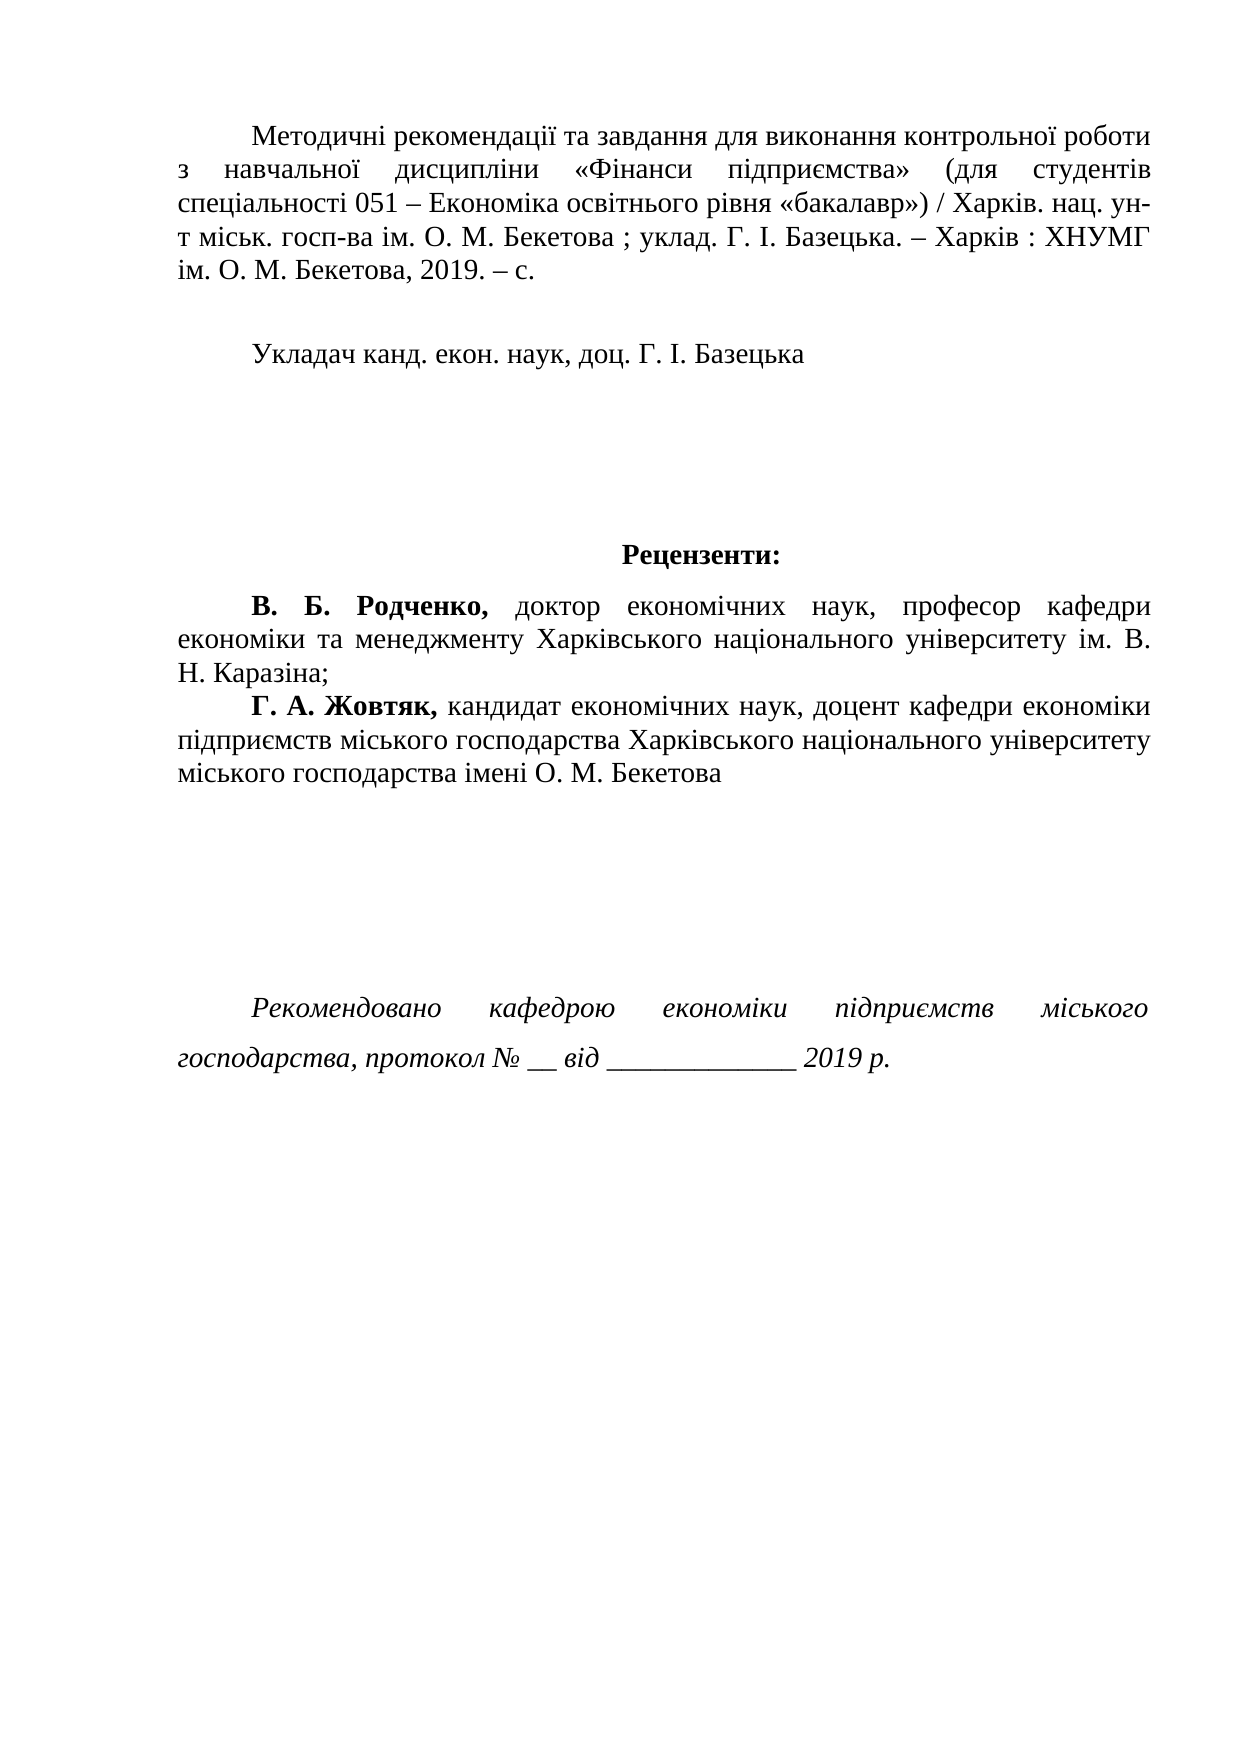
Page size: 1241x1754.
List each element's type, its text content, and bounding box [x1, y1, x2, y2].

text Г. А. Жовтяк, кандидат економічних наук, доцент кафедри економіки підприємств міського господарства Харківського національного університету міського господарства імені О. М. Бекетова [177, 688, 1152, 789]
text В. Б. Родченко, доктор економічних наук, професор кафедри економіки та менеджменту Харківського національного університету ім. В. Н. Каразіна; [177, 588, 1152, 688]
text Рекомендовано кафедрою економіки підприємств міського господарства, протокол № __ від _____________ 2019 р. [177, 990, 1152, 1074]
text Рецензенти: [177, 537, 1152, 571]
text Методичні рекомендації та завдання для виконання контрольної роботи з навчальної дисципліни «Фінанси підприємства» (для студентів спеціальності 051 – Економіка освітнього рівня «бакалавр») / Харків. нац. ун-т міськ. госп-ва ім. О. М. Бекетова ; уклад. Г. І. Базецька. – Харків : ХНУМГ ім. О. М. Бекетова, 2019. – с. [177, 118, 1152, 286]
text Укладач канд. екон. наук, доц. Г. І. Базецька [177, 336, 1152, 370]
